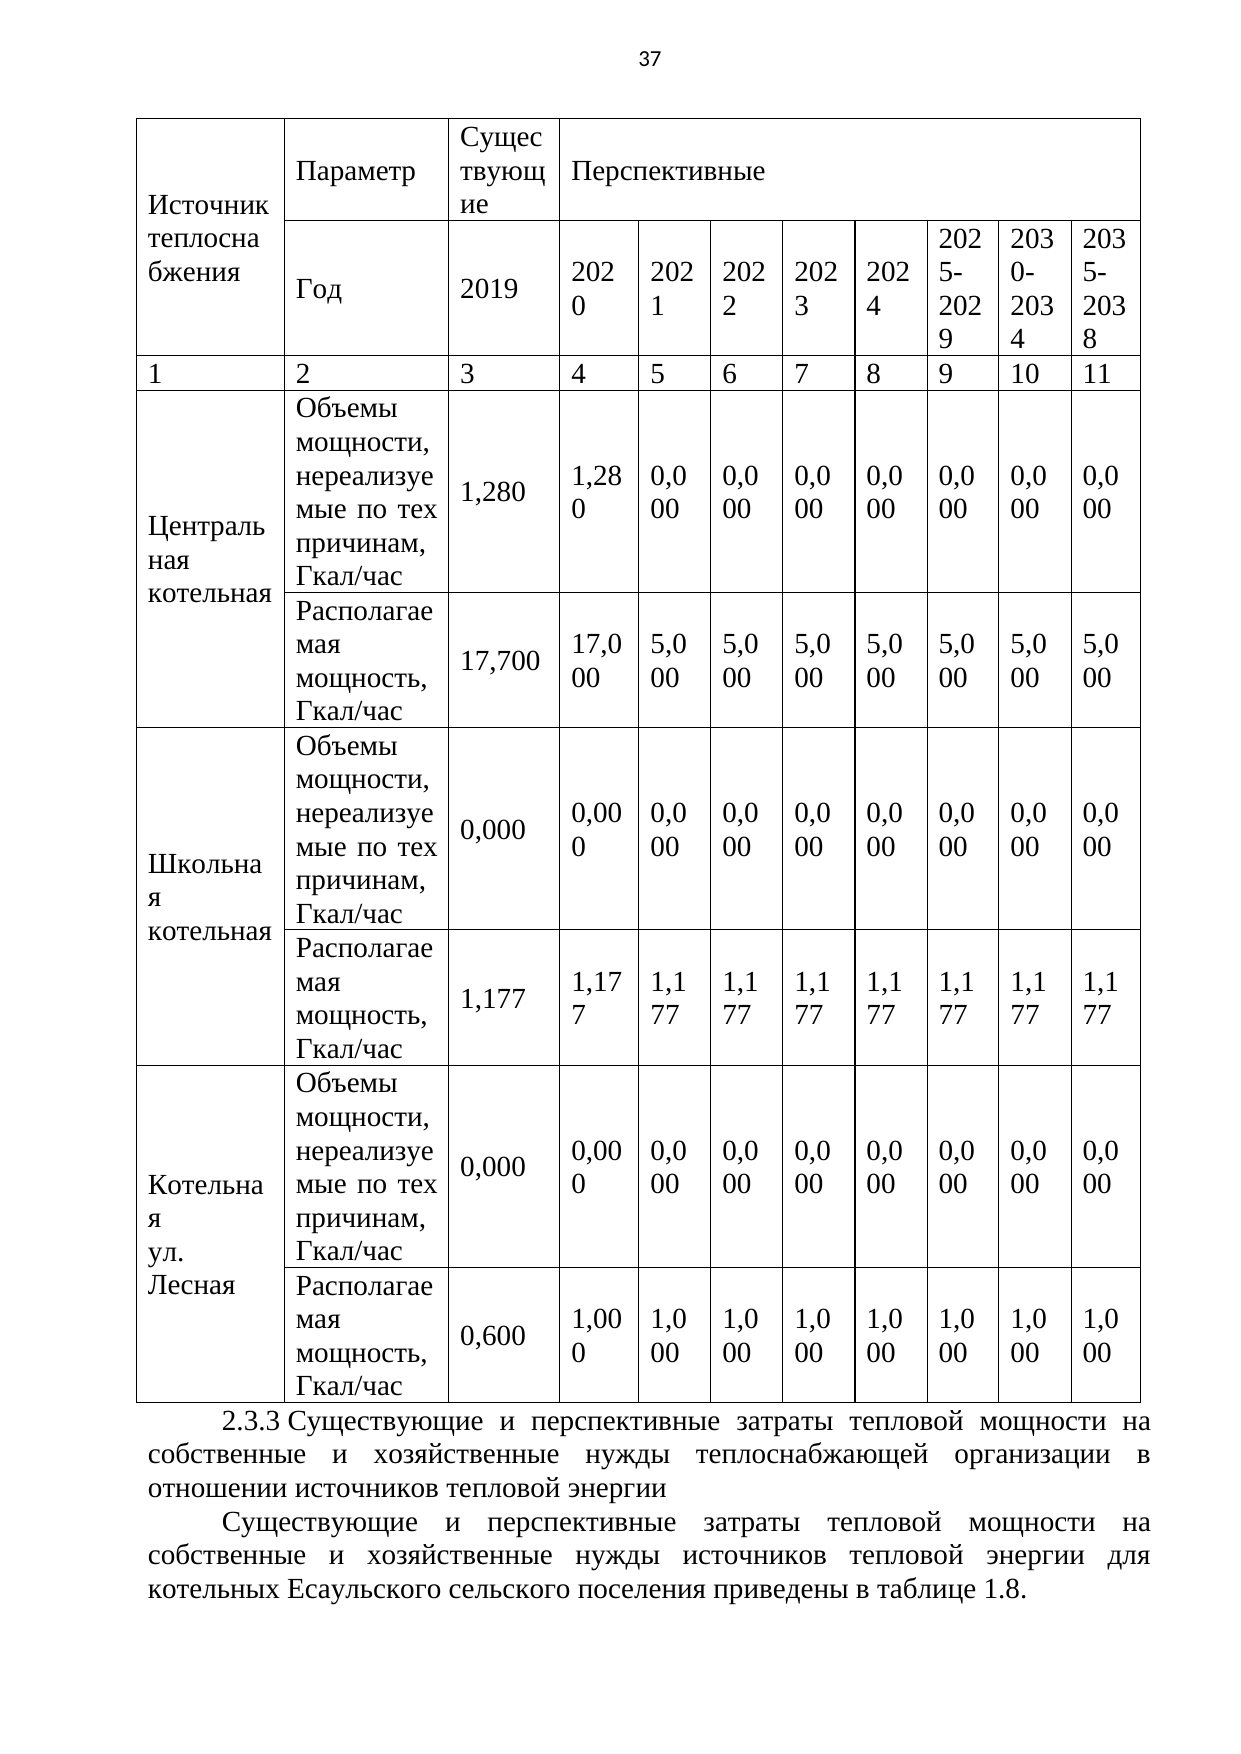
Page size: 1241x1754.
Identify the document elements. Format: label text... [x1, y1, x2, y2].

table_cell 2 [285, 356, 448, 389]
subtitle 2.3.3 Существующие и перспективные затраты тепловой мощности на собственные и хозяйственные нужды теплоснабжающей организации в отношении источников тепловой энергии [148, 1403, 1152, 1504]
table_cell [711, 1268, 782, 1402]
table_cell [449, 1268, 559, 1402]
table_cell 0,000 [711, 391, 782, 592]
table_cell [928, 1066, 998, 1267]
table_cell 2022 [711, 221, 782, 355]
table_cell 1,177 [711, 930, 782, 1064]
table_cell 1,177 [639, 930, 710, 1064]
table_cell 2035-2038 [1072, 221, 1140, 355]
table_cell 2020 [560, 221, 638, 355]
table_cell 1 [137, 356, 284, 389]
table_cell 2019 [449, 221, 559, 355]
table_cell Год [285, 221, 448, 355]
table_cell 1,280 [560, 391, 638, 592]
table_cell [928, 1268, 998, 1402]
table_cell 1,177 [1072, 930, 1140, 1064]
table_cell Школьная котельная [137, 728, 284, 1064]
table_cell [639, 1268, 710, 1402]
table_cell 0,000 [928, 391, 998, 592]
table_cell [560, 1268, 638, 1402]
table_cell 4 [560, 356, 638, 389]
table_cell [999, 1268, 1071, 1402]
table_cell 0,000 [711, 728, 782, 929]
table_cell 2024 [856, 221, 927, 355]
table_cell 0,000 [560, 1066, 638, 1267]
table_cell Котельная ул. Лесная [137, 1066, 284, 1402]
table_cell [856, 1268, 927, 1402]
table_cell 0,000 [999, 728, 1071, 929]
table_cell 0,000 [449, 728, 559, 929]
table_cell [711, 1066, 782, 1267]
table_cell 1,177 [928, 930, 998, 1064]
table_cell 5 [639, 356, 710, 389]
table_cell 2021 [639, 221, 710, 355]
table_cell 5,000 [639, 593, 710, 727]
table_cell 1,177 [449, 930, 559, 1064]
table_cell 5,000 [783, 593, 854, 727]
table_cell 0,000 [560, 728, 638, 929]
table_cell 0,000 [783, 728, 854, 929]
table_cell 0,000 [639, 728, 710, 929]
text Существующие и перспективные затраты тепловой мощности на собственные и хозяйственные нужды источников тепловой энергии для котельных Есаульского сельского поселения приведены в таблице 1.8. [148, 1504, 1152, 1604]
table_cell 6 [711, 356, 782, 389]
table_cell 2030-2034 [999, 221, 1071, 355]
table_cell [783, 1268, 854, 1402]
table_cell Располагаемая мощность, Гкал/час [285, 593, 448, 727]
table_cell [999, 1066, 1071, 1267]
table_cell Объемы мощности, нереализуемые по тех причинам, Гкал/час [285, 391, 448, 592]
table_cell Центральная котельная [137, 391, 284, 727]
table_cell 8 [856, 356, 927, 389]
table_cell 9 [928, 356, 998, 389]
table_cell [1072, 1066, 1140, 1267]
table_cell 17,700 [449, 593, 559, 727]
table_cell 1,177 [999, 930, 1071, 1064]
table_cell 1,177 [783, 930, 854, 1064]
table_cell 5,000 [711, 593, 782, 727]
table_cell 5,000 [856, 593, 927, 727]
table_cell 10 [999, 356, 1071, 389]
table_cell 0,000 [783, 391, 854, 592]
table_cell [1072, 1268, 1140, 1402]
table_cell 1,177 [560, 930, 638, 1064]
table_cell 11 [1072, 356, 1140, 389]
table_cell 0,000 [1072, 391, 1140, 592]
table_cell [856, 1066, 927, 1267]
table_cell 2023 [783, 221, 854, 355]
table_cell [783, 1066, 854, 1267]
table_cell Объемы мощности, нереализуемые по тех причинам, Гкал/час [285, 728, 448, 929]
table_cell Располагаемая мощность, Гкал/час [285, 930, 448, 1064]
table_cell 1,177 [856, 930, 927, 1064]
table_cell 7 [783, 356, 854, 389]
table_header Существующие [449, 119, 559, 220]
table_cell 17,000 [560, 593, 638, 727]
table_header Параметр [285, 119, 448, 220]
table_header Источник теплоснабжения [137, 119, 284, 355]
table_cell 0,000 [856, 391, 927, 592]
table_cell 0,000 [639, 391, 710, 592]
table_cell 5,000 [999, 593, 1071, 727]
table_cell 1,280 [449, 391, 559, 592]
table_cell 3 [449, 356, 559, 389]
table_cell 0,000 [928, 728, 998, 929]
table_cell 0,000 [999, 391, 1071, 592]
table_cell 0,000 [449, 1066, 559, 1267]
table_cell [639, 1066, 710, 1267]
table_cell 0,000 [856, 728, 927, 929]
table_cell 5,000 [1072, 593, 1140, 727]
table_cell 5,000 [928, 593, 998, 727]
table_cell 0,000 [1072, 728, 1140, 929]
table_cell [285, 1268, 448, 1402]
table_cell 2025-2029 [928, 221, 998, 355]
table_header Перспективные [560, 119, 1140, 220]
table_cell Объемы мощности, нереализуемые по тех причинам, Гкал/час [285, 1066, 448, 1267]
